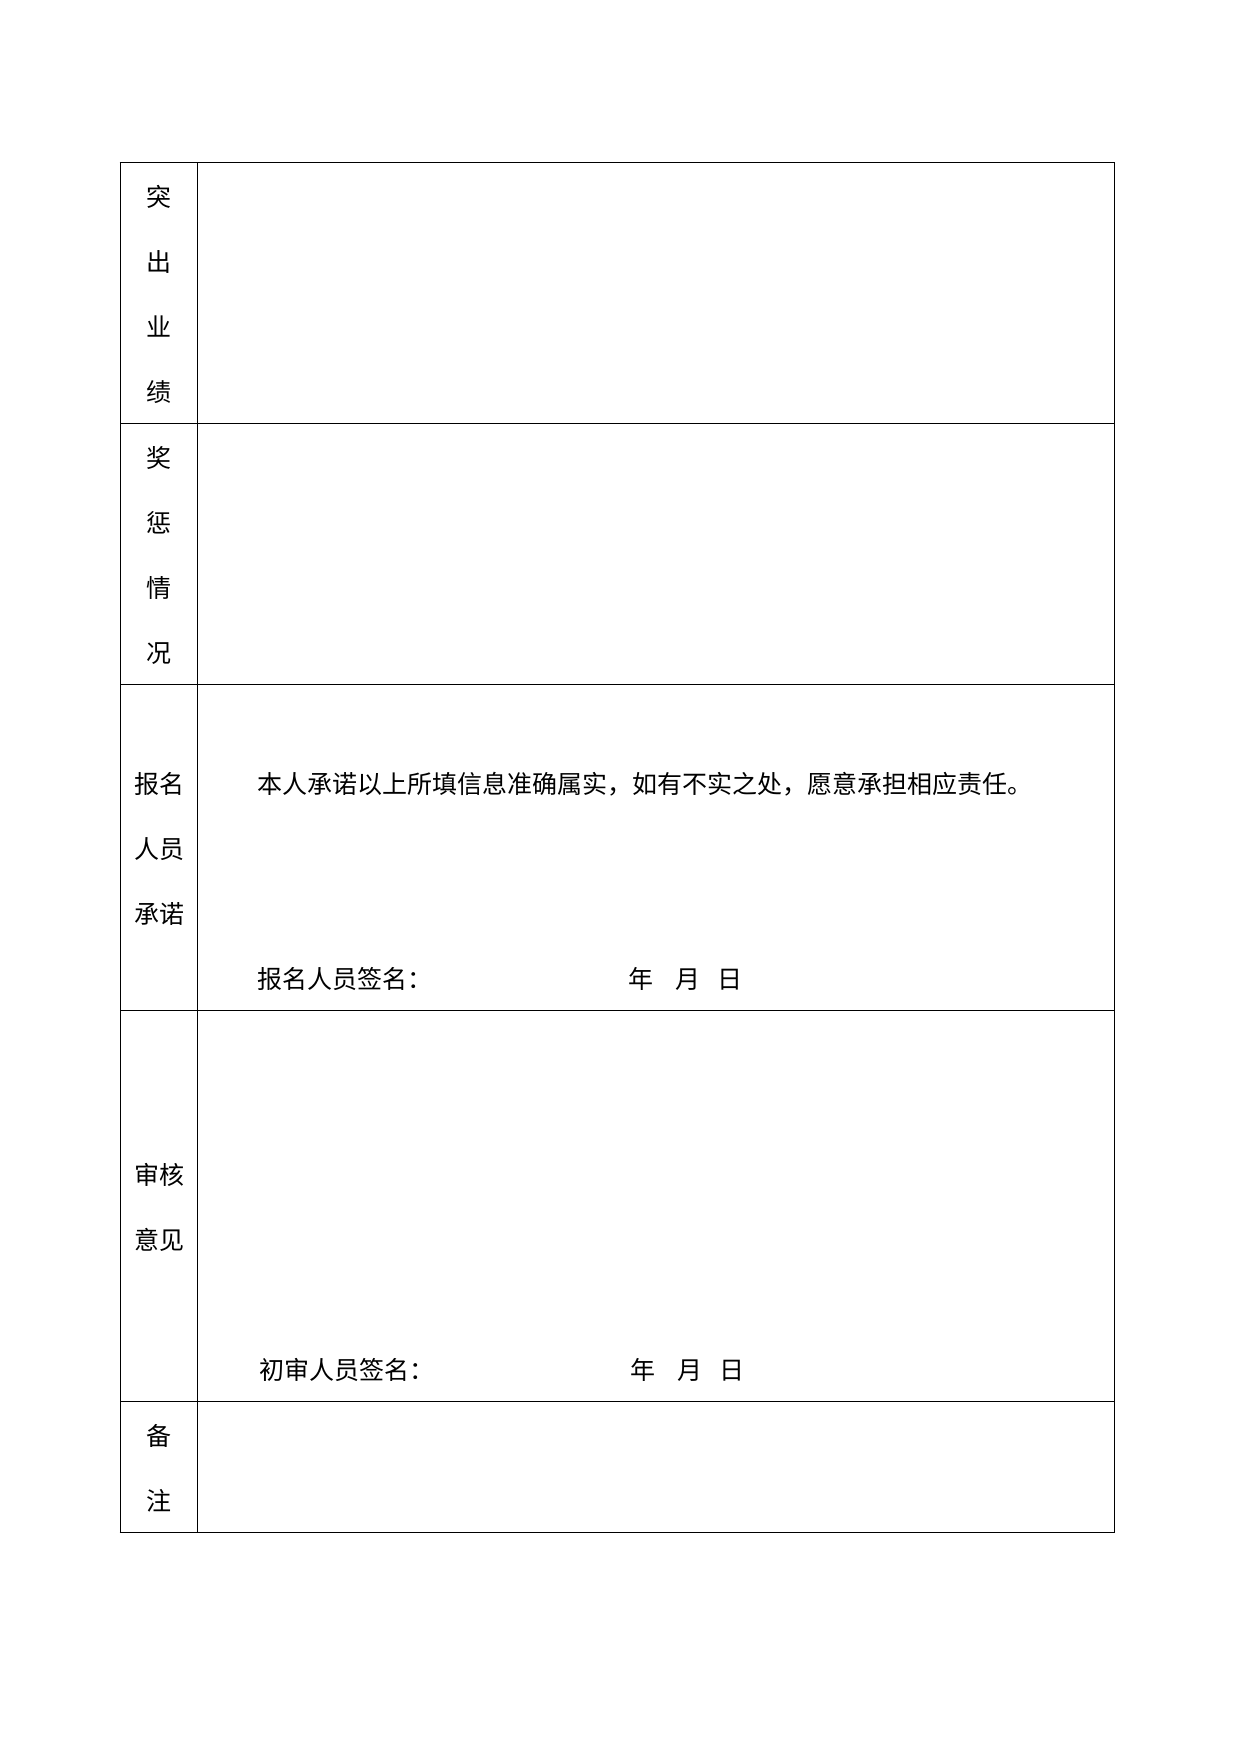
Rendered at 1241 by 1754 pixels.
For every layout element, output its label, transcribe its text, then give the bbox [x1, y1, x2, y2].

table_cell 奖 惩 情 况 [121, 424, 197, 684]
table_cell [198, 424, 1114, 684]
table_cell 报名人员承诺 [121, 685, 197, 1010]
table_cell 初审人员签名： 年 月 日 [198, 1011, 1114, 1401]
table_cell [198, 1402, 1114, 1532]
table_cell 审核意见 [121, 1011, 197, 1401]
table_cell 特 长 及 突 出 业 绩 [121, 163, 197, 423]
table_cell 本人承诺以上所填信息准确属实，如有不实之处，愿意承担相应责任。 报名人员签名： 年 月 日 [198, 685, 1114, 1010]
table_cell [198, 163, 1114, 423]
table_cell 备 注 [121, 1402, 197, 1532]
